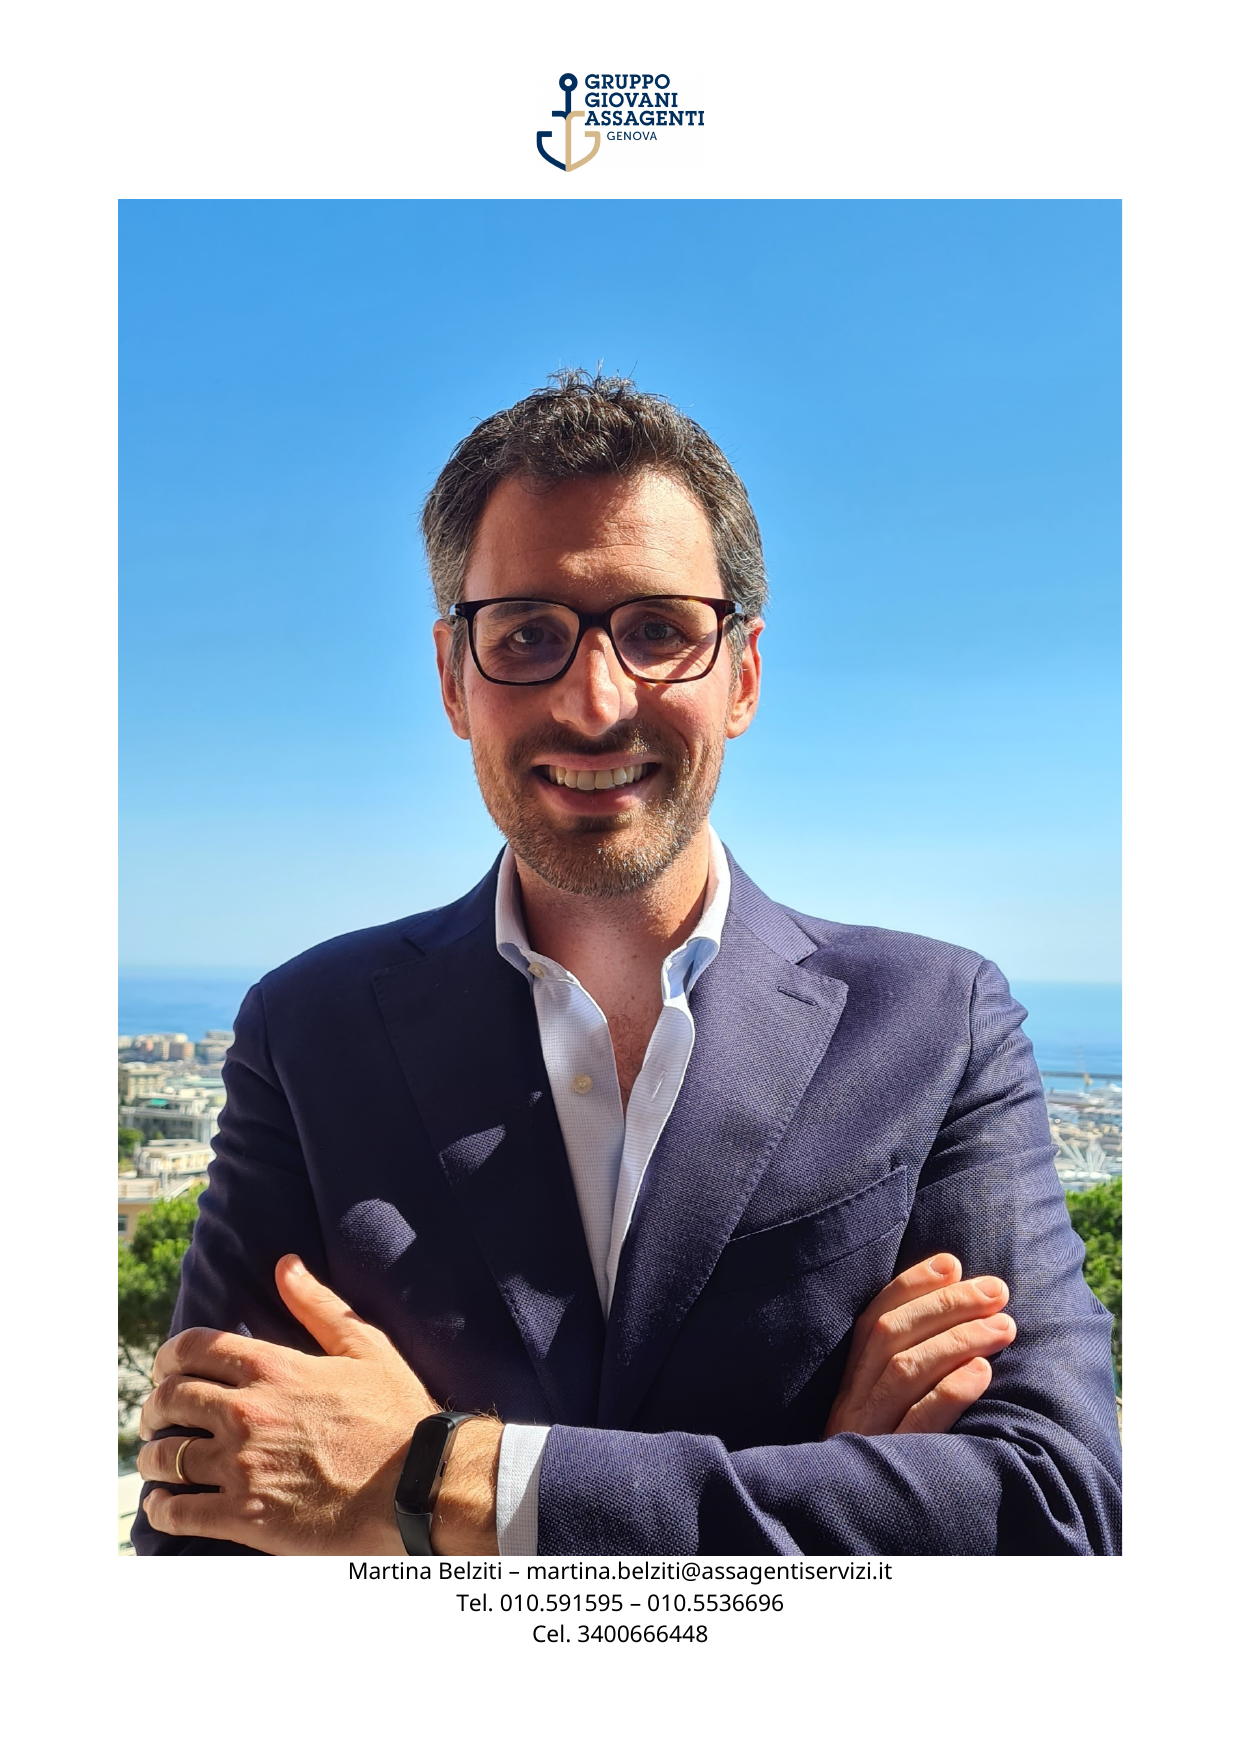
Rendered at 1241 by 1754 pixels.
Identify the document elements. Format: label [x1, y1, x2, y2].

picture [118, 199, 1123, 1556]
picture [536, 73, 704, 172]
